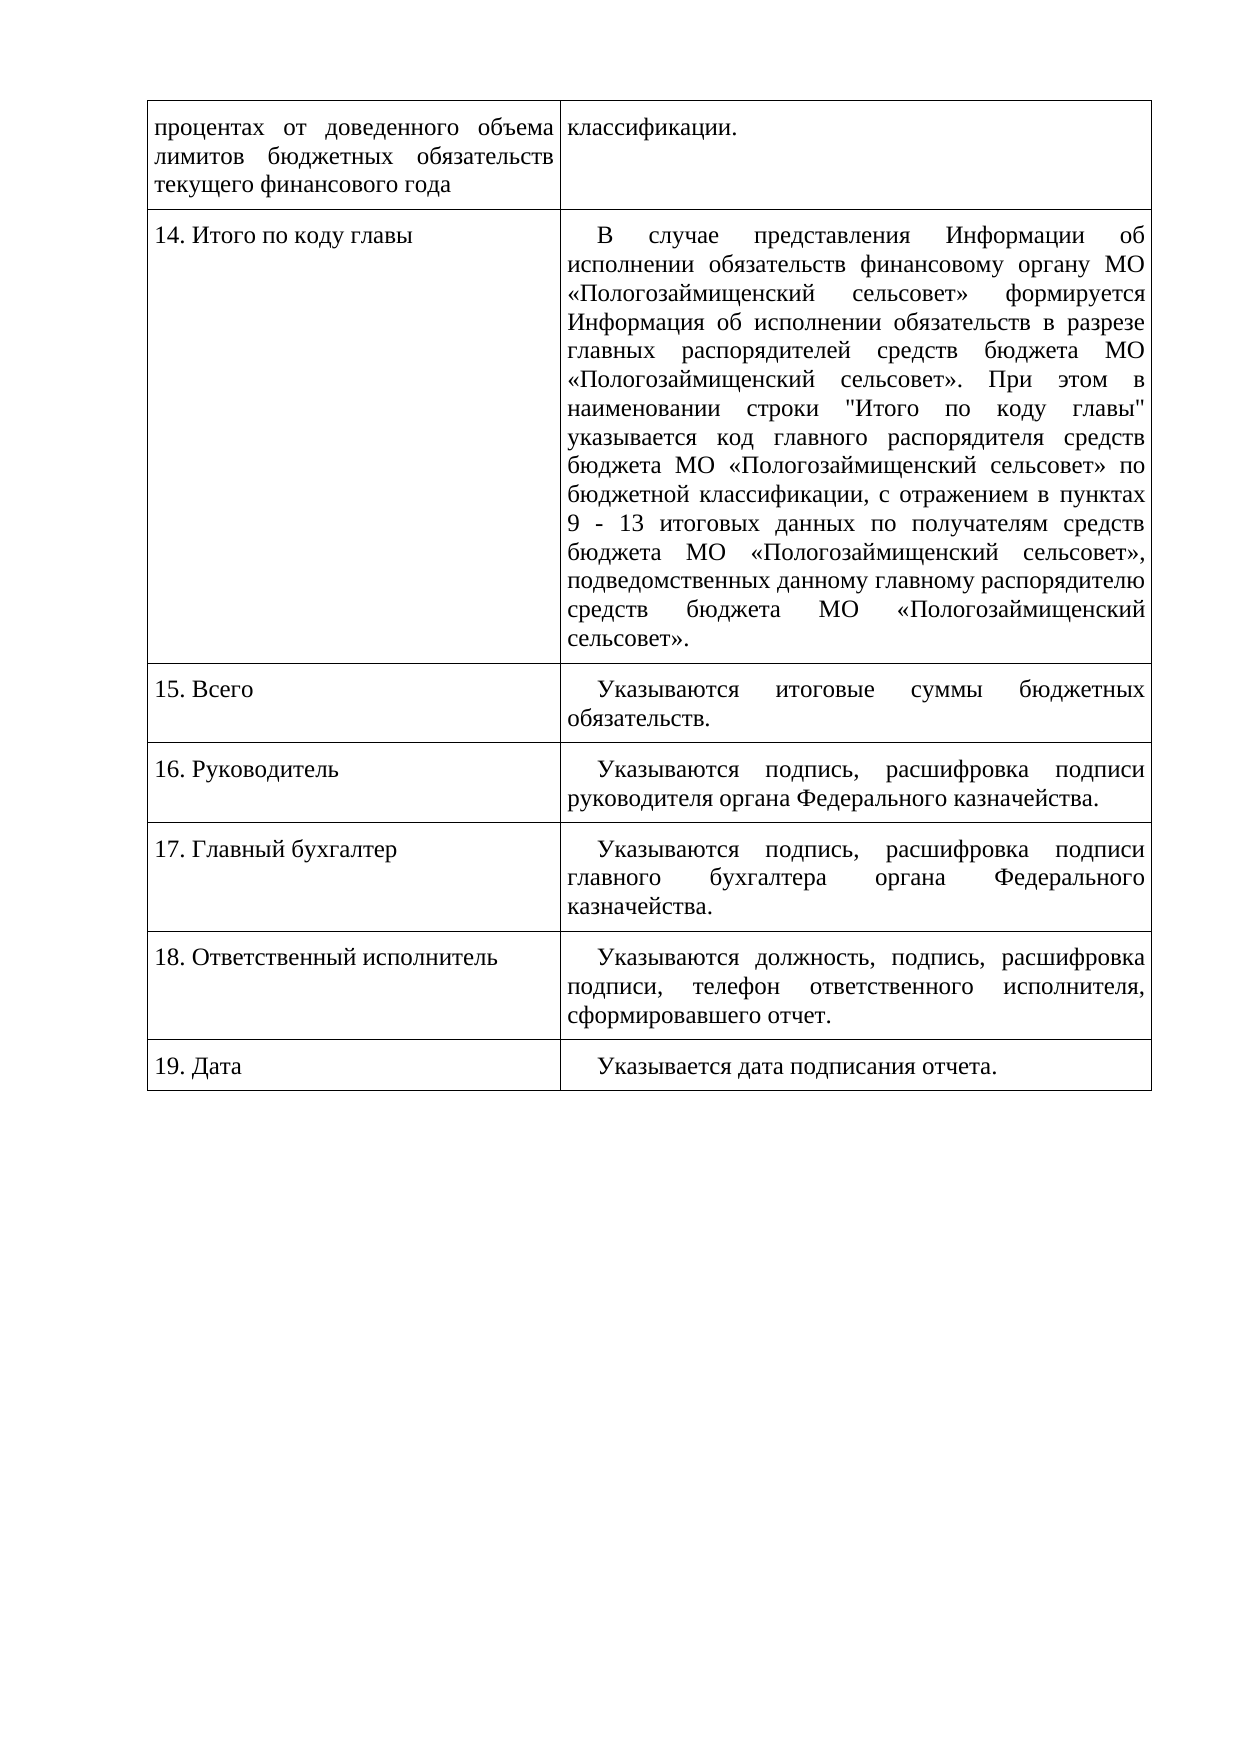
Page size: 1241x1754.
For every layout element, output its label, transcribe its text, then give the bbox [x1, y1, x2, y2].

table_cell 15. Всего [148, 664, 560, 742]
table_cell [561, 101, 1151, 209]
table_cell Указываются итоговые суммы бюджетных обязательств. [561, 664, 1151, 742]
table_cell 17. Главный бухгалтер [148, 823, 560, 931]
table_cell 16. Руководитель [148, 743, 560, 822]
table_cell 18. Ответственный исполнитель [148, 932, 560, 1039]
table_cell 19. Дата [148, 1040, 560, 1090]
table_cell Указываются подпись, расшифровка подписи главного бухгалтера органа Федерального казначейства. [561, 823, 1151, 931]
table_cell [148, 101, 560, 209]
table_cell В случае представления Информации об исполнении обязательств финансовому органу МО «Пологозаймищенский сельсовет» формируется Информация об исполнении обязательств в разрезе главных распорядителей средств бюджета МО «Пологозаймищенский сельсовет». При этом в наименовании строки "Итого по коду главы" указывается код главного распорядителя средств бюджета МО «Пологозаймищенский сельсовет» по бюджетной классификации, с отражением в пунктах 9 - 13 итоговых данных по получателям средств бюджета МО «Пологозаймищенский сельсовет», подведомственных данному главному распорядителю средств бюджета МО «Пологозаймищенский сельсовет». [561, 210, 1151, 662]
table_cell Указываются должность, подпись, расшифровка подписи, телефон ответственного исполнителя, сформировавшего отчет. [561, 932, 1151, 1039]
table_cell Указываются подпись, расшифровка подписи руководителя органа Федерального казначейства. [561, 743, 1151, 822]
table_cell 14. Итого по коду главы [148, 210, 560, 662]
table_cell Указывается дата подписания отчета. [561, 1040, 1151, 1090]
